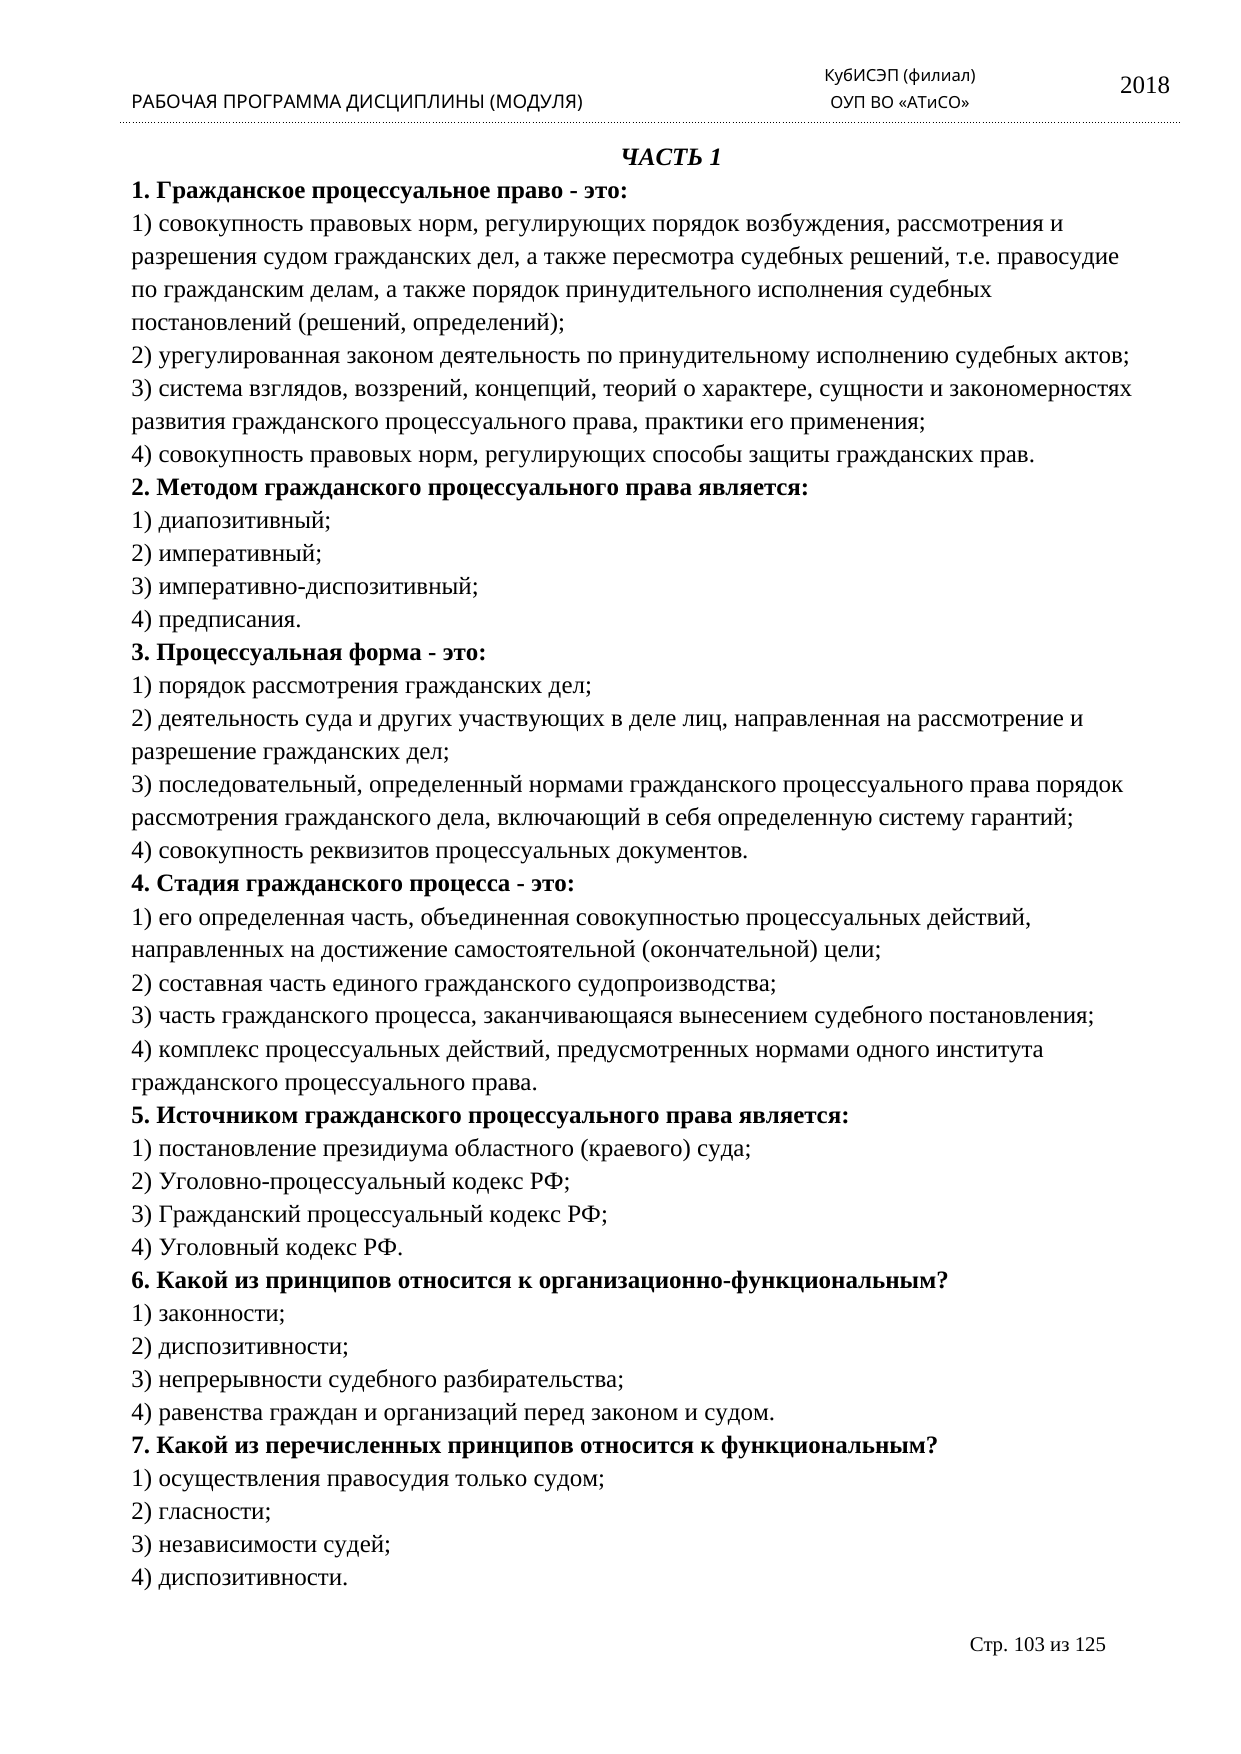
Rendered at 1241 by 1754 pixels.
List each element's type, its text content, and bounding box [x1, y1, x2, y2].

text 4) равенства граждан и организаций перед законом и судом. [131, 1397, 1152, 1426]
text ЧАСТЬ 1 [131, 142, 1152, 171]
text 7. Какой из перечисленных принципов относится к функциональным? 1) осуществления правосудия только судом; 2) гласности; 3) независимости судей; 4) диспозитивности. [131, 1430, 1152, 1591]
text 2. Методом гражданского процессуального права является: 1) диапозитивный; 2) императивный; 3) императивно-диспозитивный; 4) предписания. [131, 472, 1152, 633]
text 1. Гражданское процессуальное право - это: 1) совокупность правовых норм, регулирующих порядок возбуждения, рассмотрения и разрешения судом гражданских дел, а также пересмотра судебных решений, т.е. правосудие по гражданским делам, а также порядок принудительного исполнения судебных постановлений (решений, определений); 2) урегулированная законом деятельность по принудительному исполнению судебных актов; 3) система взглядов, воззрений, концепций, теорий о характере, сущности и закономерностях развития гражданского процессуального права, практики его применения; 4) совокупность правовых норм, регулирующих способы защиты гражданских прав. [131, 175, 1152, 468]
text 6. Какой из принципов относится к организационно-функциональным? 1) законности; 2) диспозитивности; 3) непрерывности судебного разбирательства; [131, 1265, 1152, 1393]
text 3. Процессуальная форма - это: 1) порядок рассмотрения гражданских дел; 2) деятельность суда и других участвующих в деле лиц, направленная на рассмотрение и разрешение гражданских дел; 3) последовательный, определенный нормами гражданского процессуального права порядок рассмотрения гражданского дела, включающий в себя определенную систему гарантий; 4) совокупность реквизитов процессуальных документов. [131, 637, 1152, 864]
text 5. Источником гражданского процессуального права является: 1) постановление президиума областного (краевого) суда; 2) Уголовно-процессуальный кодекс РФ; 3) Гражданский процессуальный кодекс РФ; 4) Уголовный кодекс РФ. [131, 1100, 1152, 1261]
text 4. Стадия гражданского процесса - это: 1) его определенная часть, объединенная совокупностью процессуальных действий, направленных на достижение самостоятельной (окончательной) цели; 2) составная часть единого гражданского судопроизводства; 3) часть гражданского процесса, заканчивающаяся вынесением судебного постановления; 4) комплекс процессуальных действий, предусмотренных нормами одного института гражданского процессуального права. [131, 868, 1152, 1095]
